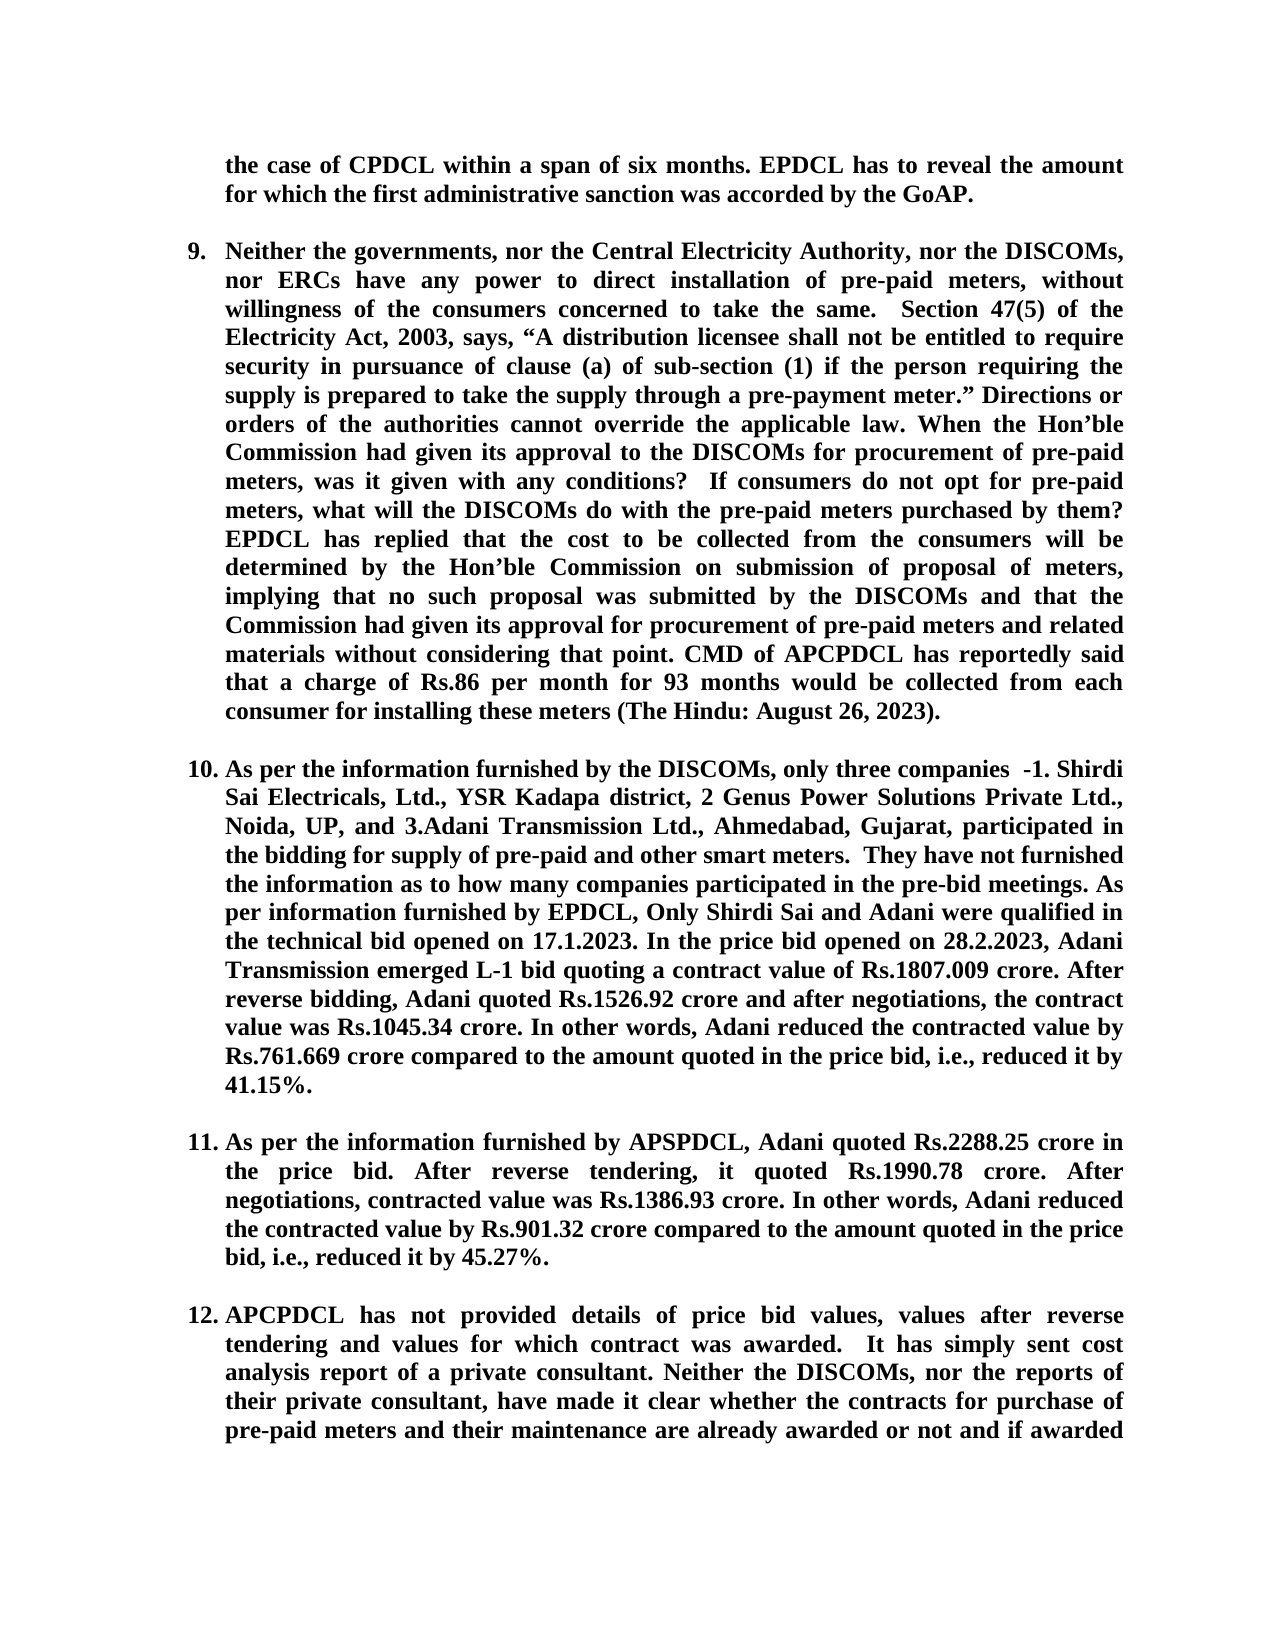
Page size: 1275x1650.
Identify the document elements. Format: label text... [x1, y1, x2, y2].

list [187, 150, 1125, 207]
list As per the information furnished by APSPDCL, Adani quoted Rs.2288.25 crore in the price bid. After reverse tendering, it quoted Rs.1990.78 crore. After negotiations, contracted value was Rs.1386.93 crore. In other words, Adani reduced the contracted value by Rs.901.32 crore compared to the amount quoted in the price bid, i.e., reduced it by 45.27%. [187, 1127, 1125, 1271]
list Neither the governments, nor the Central Electricity Authority, nor the DISCOMs, nor ERCs have any power to direct installation of pre-paid meters, without willingness of the consumers concerned to take the same. Section 47(5) of the Electricity Act, 2003, says, “A distribution licensee shall not be entitled to require security in pursuance of clause (a) of sub-section (1) if the person requiring the supply is prepared to take the supply through a pre-payment meter.” Directions or orders of the authorities cannot override the applicable law. When the Hon’ble Commission had given its approval to the DISCOMs for procurement of pre-paid meters, was it given with any conditions? If consumers do not opt for pre-paid meters, what will the DISCOMs do with the pre-paid meters purchased by them? EPDCL has replied that the cost to be collected from the consumers will be determined by the Hon’ble Commission on submission of proposal of meters, implying that no such proposal was submitted by the DISCOMs and that the Commission had given its approval for procurement of pre-paid meters and related materials without considering that point. CMD of APCPDCL has reportedly said that a charge of Rs.86 per month for 93 months would be collected from each consumer for installing these meters (The Hindu: August 26, 2023). [187, 236, 1125, 725]
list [187, 1300, 1125, 1444]
list As per the information furnished by the DISCOMs, only three companies -1. Shirdi Sai Electricals, Ltd., YSR Kadapa district, 2 Genus Power Solutions Private Ltd., Noida, UP, and 3.Adani Transmission Ltd., Ahmedabad, Gujarat, participated in the bidding for supply of pre-paid and other smart meters. They have not furnished the information as to how many companies participated in the pre-bid meetings. As per information furnished by EPDCL, Only Shirdi Sai and Adani were qualified in the technical bid opened on 17.1.2023. In the price bid opened on 28.2.2023, Adani Transmission emerged L-1 bid quoting a contract value of Rs.1807.009 crore. After reverse bidding, Adani quoted Rs.1526.92 crore and after negotiations, the contract value was Rs.1045.34 crore. In other words, Adani reduced the contracted value by Rs.761.669 crore compared to the amount quoted in the price bid, i.e., reduced it by 41.15%. [187, 754, 1125, 1099]
